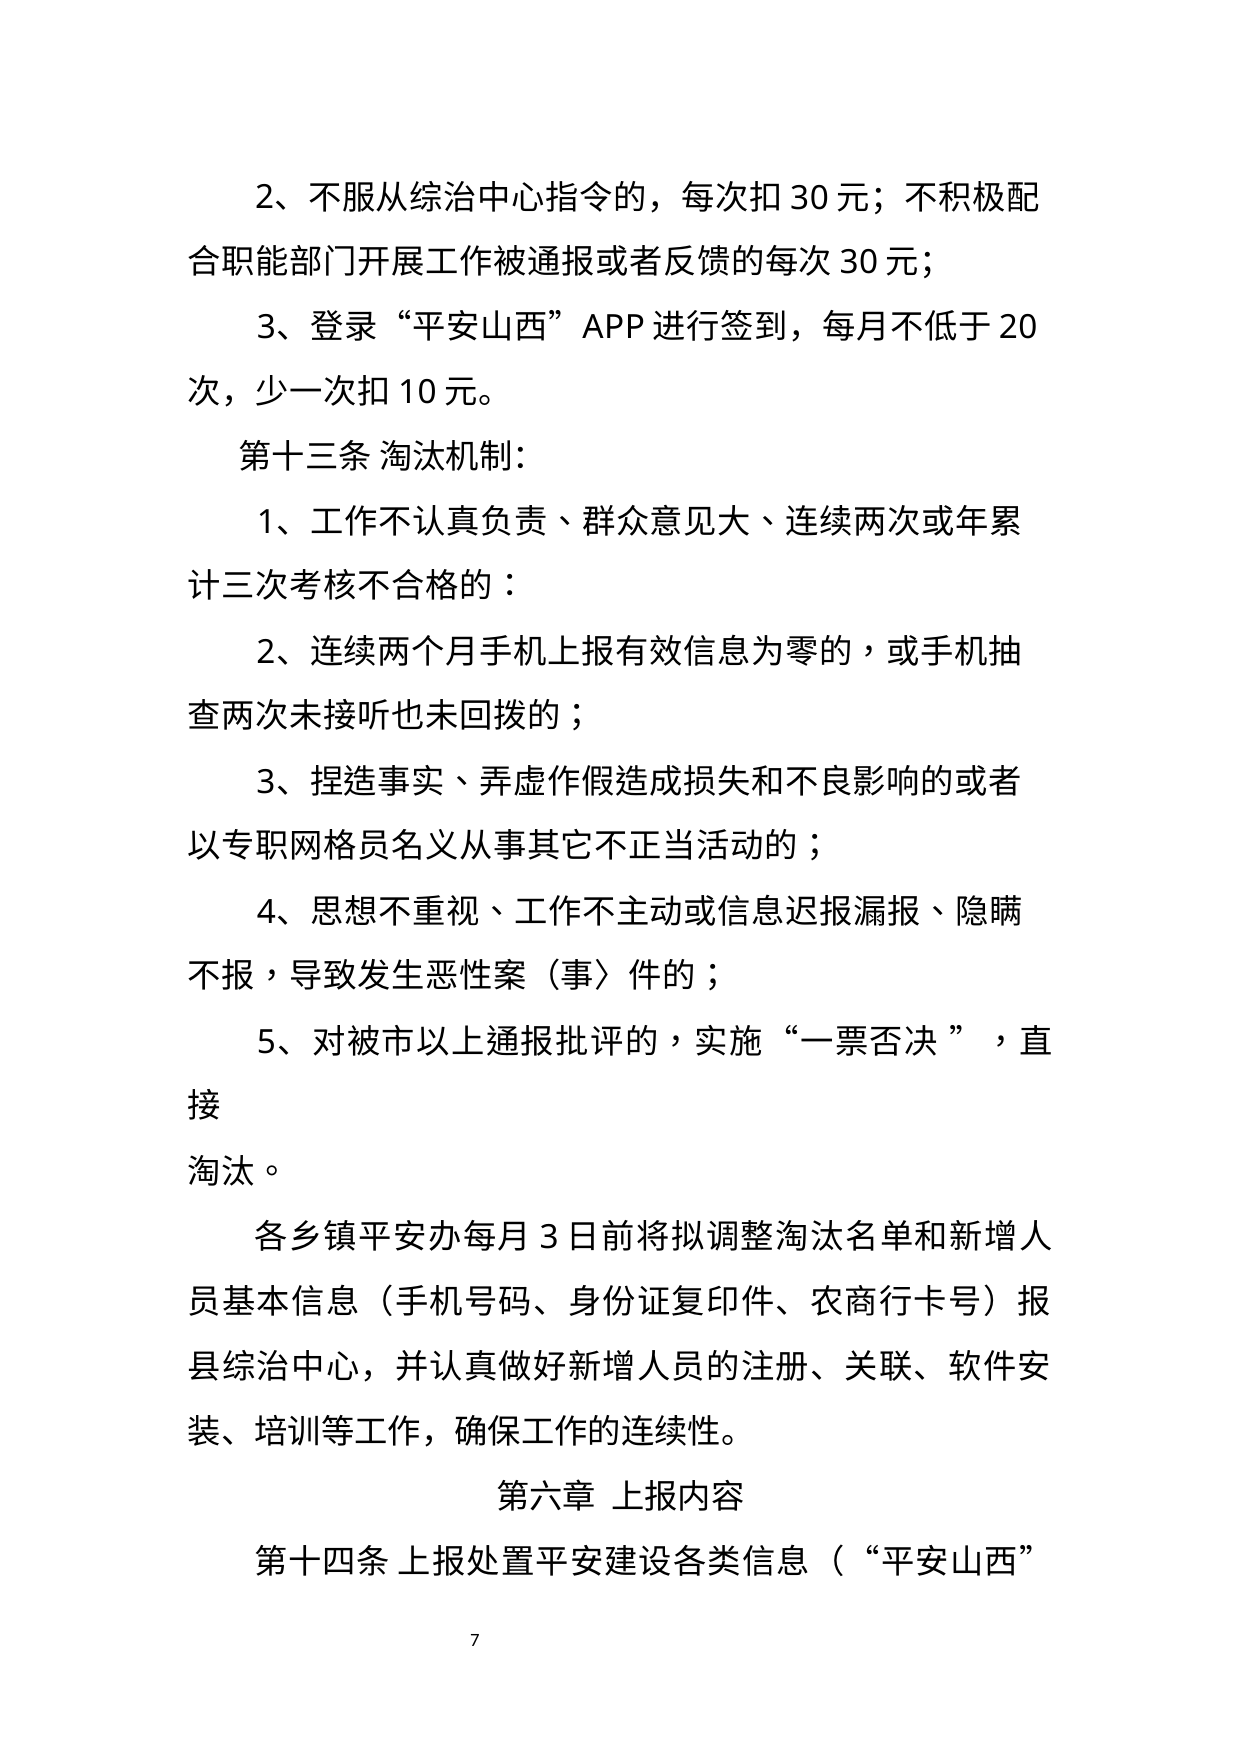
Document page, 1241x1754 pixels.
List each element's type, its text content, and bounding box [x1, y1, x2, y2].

text 3、捏造事实、弄虚作假造成损失和不良影响的或者 [187, 747, 1053, 812]
text 第六章 上报内容 [187, 1462, 1053, 1527]
list 5、对被市以上通报批评的，实施“一票否决 ”，直接 [187, 1007, 1053, 1137]
text 2、不服从综治中心指令的，每次扣30元；不积极配合职能部门开展工作被通报或者反馈的每次30元； [187, 162, 1053, 292]
list 4、思想不重视、工作不主动或信息迟报漏报、隐瞒 [187, 877, 1053, 942]
list 第十三条 淘汰机制： [187, 422, 1053, 487]
list 淘汰。 [187, 1137, 1053, 1202]
list 1、工作不认真负责、群众意见大、连续两次或年累 [187, 487, 1053, 552]
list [187, 1527, 1053, 1592]
list 不报，导致发生恶性案（事〉件的； [187, 942, 1053, 1007]
text 查两次未接听也未回拨的； [187, 682, 1053, 747]
list 各乡镇平安办每月3日前将拟调整淘汰名单和新增人员基本信息（手机号码、身份证复印件、农商行卡号）报县综治中心，并认真做好新增人员的注册、关联、软件安装、培训等工作，确保工作的连续性。 [187, 1202, 1053, 1462]
list 计三次考核不合格的： [187, 552, 1053, 617]
text 3、登录“平安山西”APP进行签到，每月不低于20次，少一次扣10元。 [187, 292, 1053, 422]
text 以专职网格员名义从事其它不正当活动的； [187, 812, 1053, 877]
text 2、连续两个月手机上报有效信息为零的，或手机抽 [187, 617, 1053, 682]
